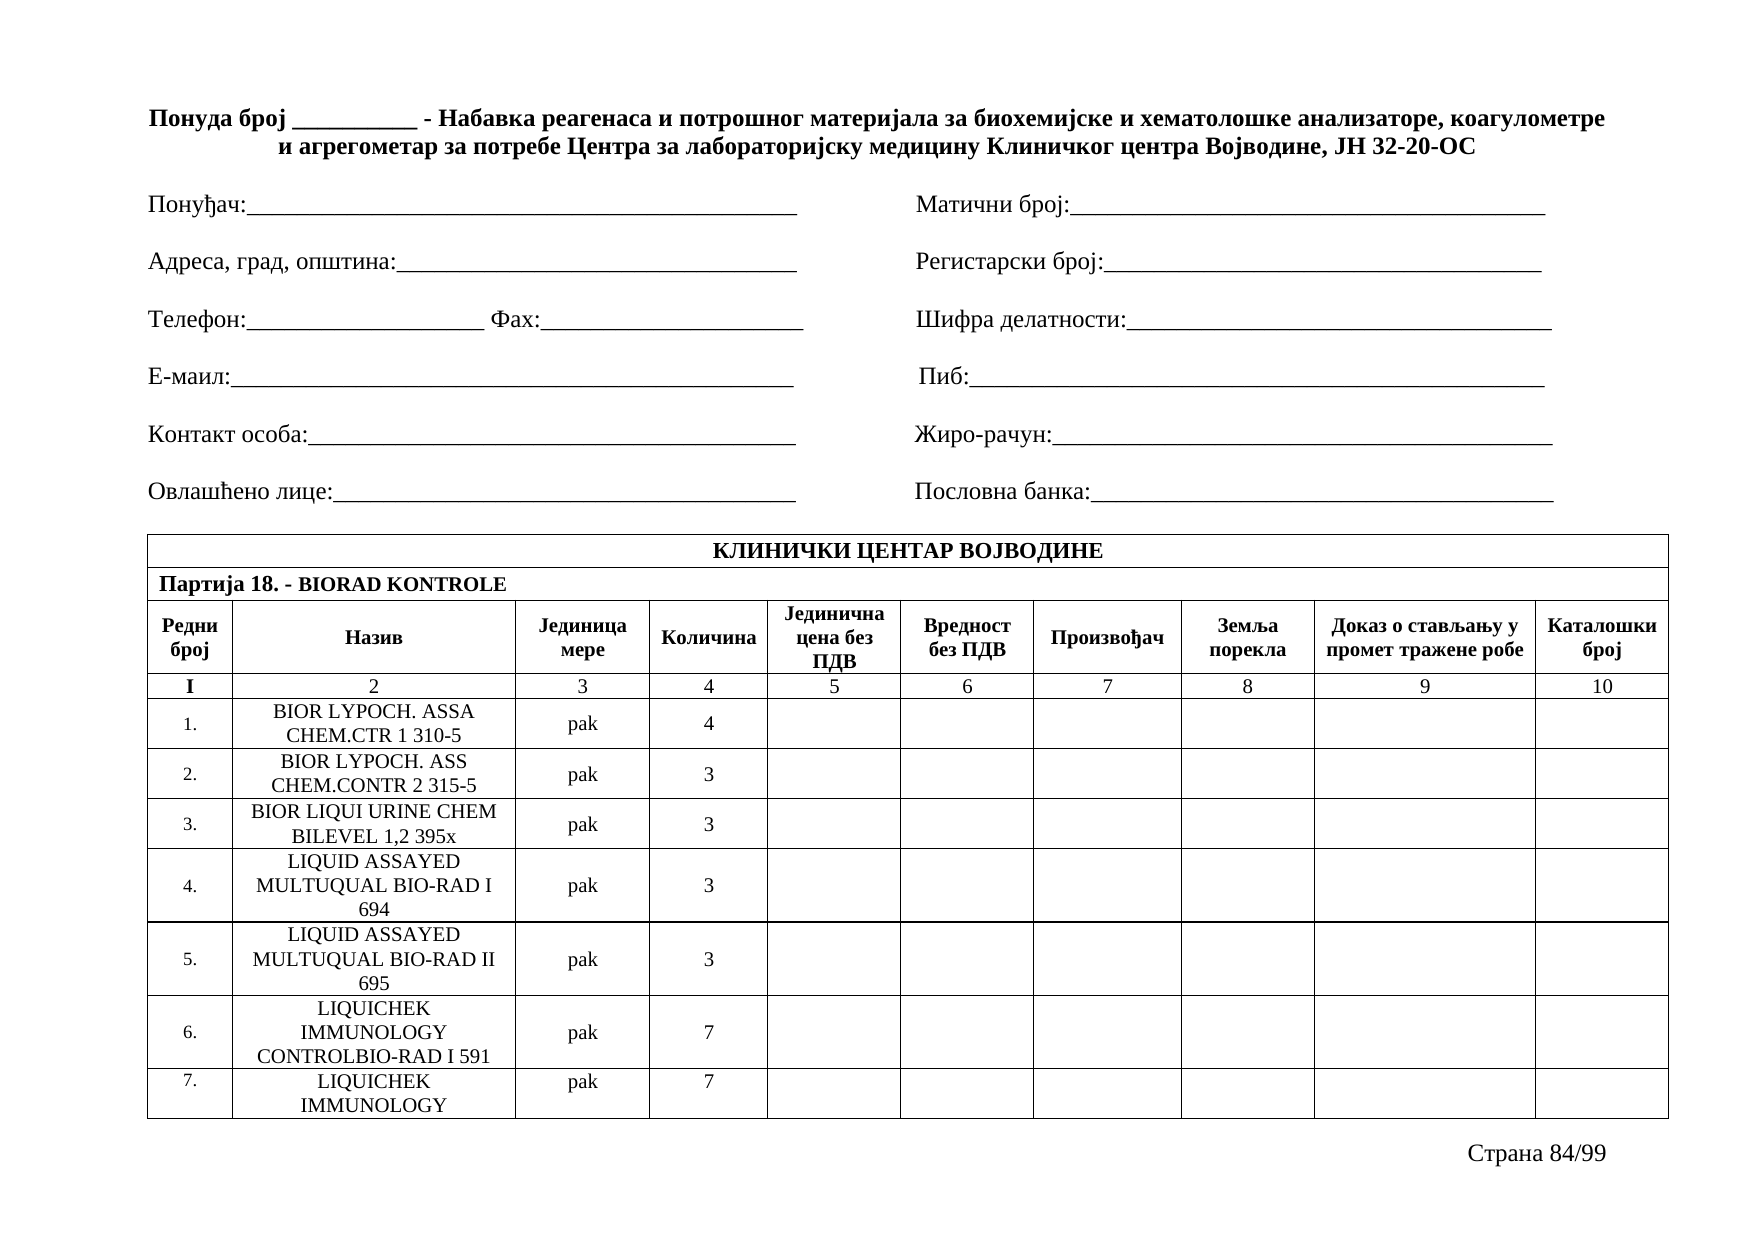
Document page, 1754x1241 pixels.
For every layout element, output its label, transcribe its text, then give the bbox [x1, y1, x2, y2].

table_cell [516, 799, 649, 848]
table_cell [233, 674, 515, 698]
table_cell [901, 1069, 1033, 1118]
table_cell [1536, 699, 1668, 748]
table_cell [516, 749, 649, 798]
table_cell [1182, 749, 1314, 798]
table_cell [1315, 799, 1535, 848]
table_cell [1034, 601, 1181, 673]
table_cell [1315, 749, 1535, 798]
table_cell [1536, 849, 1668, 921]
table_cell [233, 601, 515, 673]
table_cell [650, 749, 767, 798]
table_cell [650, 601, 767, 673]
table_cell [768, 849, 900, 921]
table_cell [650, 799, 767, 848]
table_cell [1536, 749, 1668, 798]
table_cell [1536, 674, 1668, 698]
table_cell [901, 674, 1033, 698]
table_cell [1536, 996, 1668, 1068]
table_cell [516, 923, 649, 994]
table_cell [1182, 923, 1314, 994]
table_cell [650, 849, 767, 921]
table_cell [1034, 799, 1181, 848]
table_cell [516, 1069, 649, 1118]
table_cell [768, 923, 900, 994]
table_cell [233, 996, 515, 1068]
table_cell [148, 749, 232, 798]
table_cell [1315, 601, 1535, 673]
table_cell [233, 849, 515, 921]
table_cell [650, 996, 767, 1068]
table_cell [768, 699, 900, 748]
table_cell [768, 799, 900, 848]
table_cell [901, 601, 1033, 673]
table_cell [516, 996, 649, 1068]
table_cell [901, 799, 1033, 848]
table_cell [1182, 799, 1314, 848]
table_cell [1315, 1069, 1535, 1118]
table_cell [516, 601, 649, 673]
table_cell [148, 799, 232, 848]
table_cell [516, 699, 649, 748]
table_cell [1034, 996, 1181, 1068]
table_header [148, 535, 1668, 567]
text Понуда број __________ - Набавка реагенаса и потрошног материјала за биохемијске и хематолошке анализаторе, коагулометре и агрегометар за потребе Центра за лабораторијску медицину Клиничког центра Војводине, ЈН 32-20-ОС [148, 103, 1606, 160]
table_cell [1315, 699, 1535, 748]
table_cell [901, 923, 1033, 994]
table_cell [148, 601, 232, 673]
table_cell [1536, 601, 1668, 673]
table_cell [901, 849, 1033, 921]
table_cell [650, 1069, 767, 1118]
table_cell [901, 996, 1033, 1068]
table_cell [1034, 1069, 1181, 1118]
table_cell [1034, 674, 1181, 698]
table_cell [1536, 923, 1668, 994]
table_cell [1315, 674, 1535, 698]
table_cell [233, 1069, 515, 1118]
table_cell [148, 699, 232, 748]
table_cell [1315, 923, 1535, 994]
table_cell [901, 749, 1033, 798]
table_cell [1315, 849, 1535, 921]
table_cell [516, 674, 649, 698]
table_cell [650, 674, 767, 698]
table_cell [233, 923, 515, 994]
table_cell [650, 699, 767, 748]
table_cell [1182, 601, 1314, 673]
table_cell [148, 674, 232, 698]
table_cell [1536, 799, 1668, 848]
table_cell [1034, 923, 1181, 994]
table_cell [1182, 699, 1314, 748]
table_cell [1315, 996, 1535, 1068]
text Овлашћено лице:_____________________________________ Пословна банка:_____________________________________ [148, 476, 1606, 505]
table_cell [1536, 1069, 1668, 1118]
text Адреса, град, општина:________________________________ Регистарски број:___________________________________ [148, 246, 1606, 275]
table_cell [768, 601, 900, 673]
text Контакт особа:_______________________________________ Жиро-рачун:________________________________________ [148, 419, 1606, 448]
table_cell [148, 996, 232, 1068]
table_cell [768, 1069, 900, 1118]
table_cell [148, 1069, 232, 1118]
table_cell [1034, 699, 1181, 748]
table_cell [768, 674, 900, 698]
text Е-маил:_____________________________________________ Пиб:______________________________________________ [148, 361, 1606, 390]
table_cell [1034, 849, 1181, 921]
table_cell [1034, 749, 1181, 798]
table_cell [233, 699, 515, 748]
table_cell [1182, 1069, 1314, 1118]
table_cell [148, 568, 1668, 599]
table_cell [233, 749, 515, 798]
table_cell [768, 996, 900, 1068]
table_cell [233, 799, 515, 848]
text Понуђач:____________________________________________ Матични број:______________________________________ [148, 189, 1606, 218]
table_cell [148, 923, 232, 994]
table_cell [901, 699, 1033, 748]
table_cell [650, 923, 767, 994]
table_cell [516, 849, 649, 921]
text Телефон:___________________ Фах:_____________________ Шифра делатности:__________________________________ [148, 304, 1606, 333]
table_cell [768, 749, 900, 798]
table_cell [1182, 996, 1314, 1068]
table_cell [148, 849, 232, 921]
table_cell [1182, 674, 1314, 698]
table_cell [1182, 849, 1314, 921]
